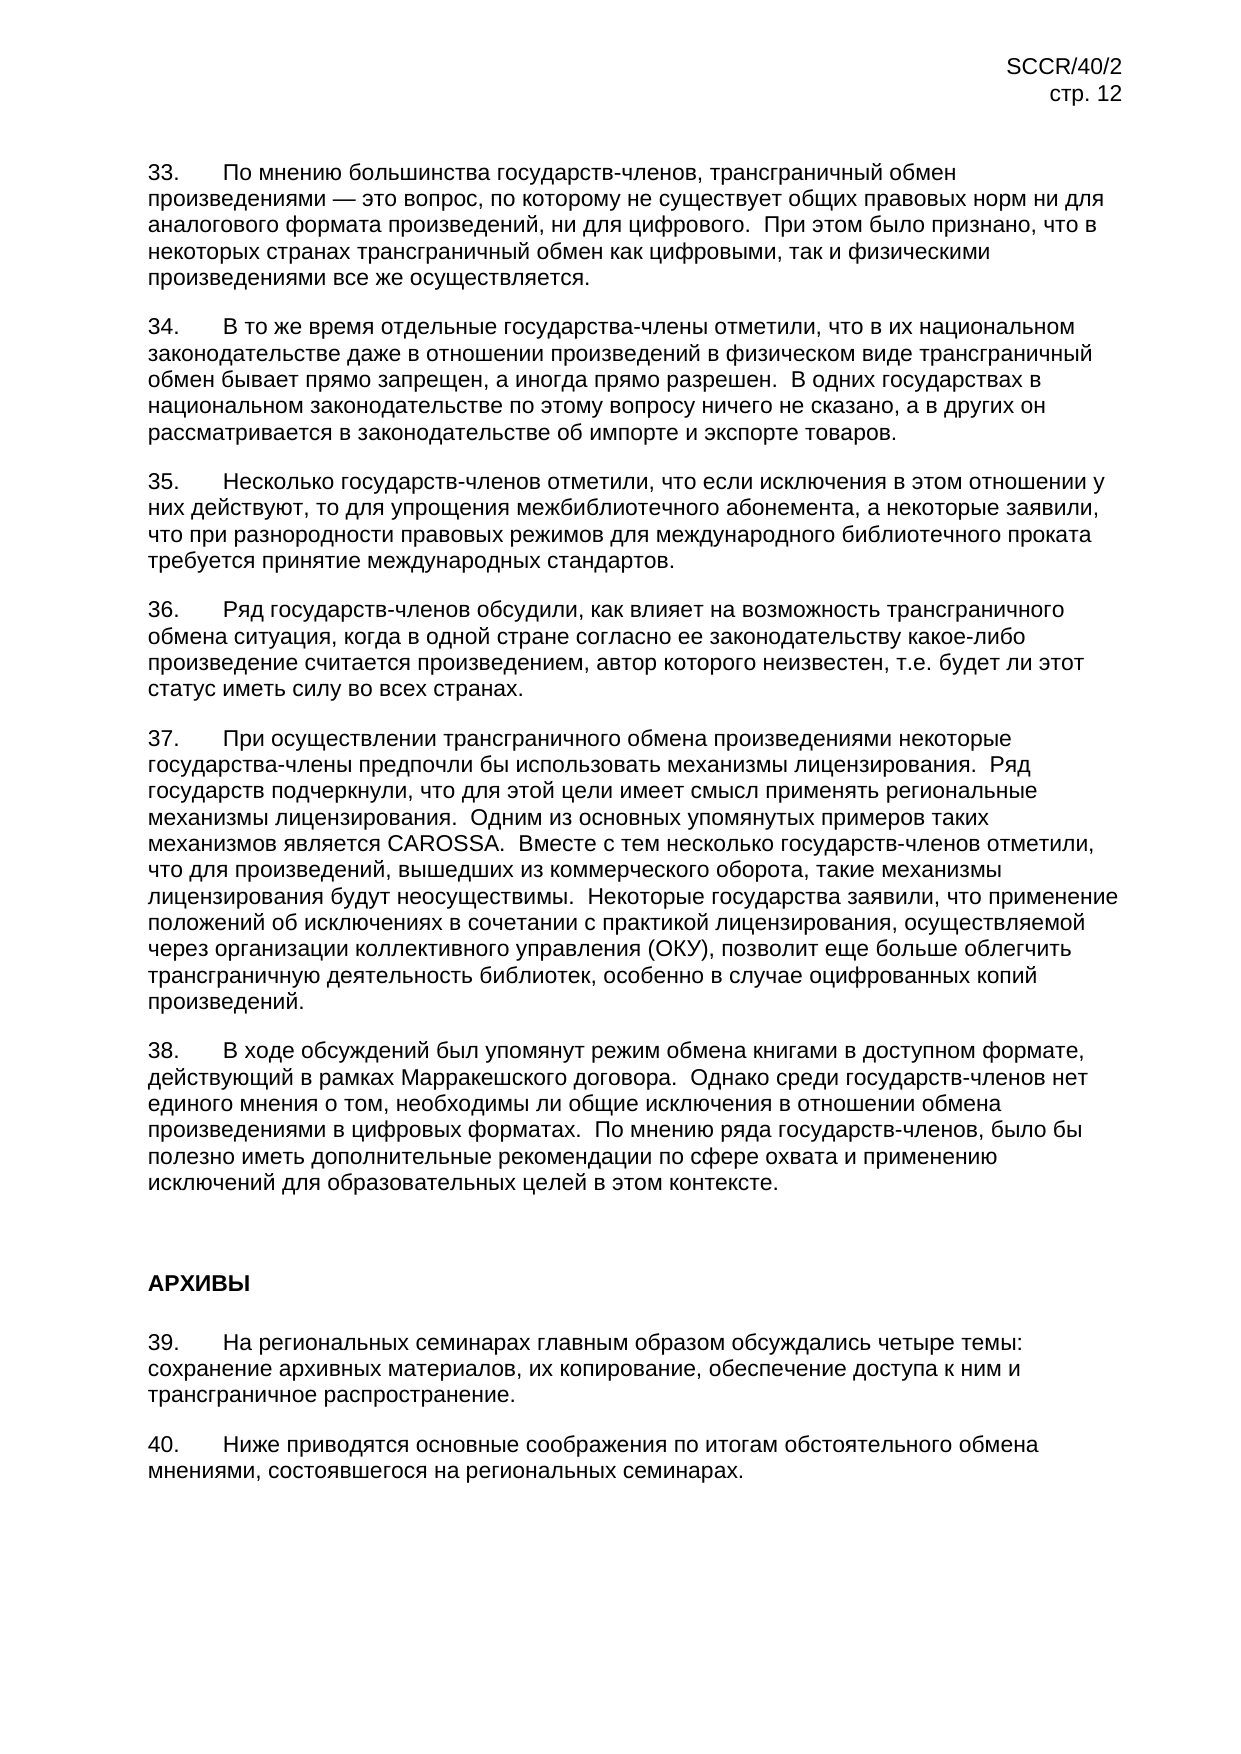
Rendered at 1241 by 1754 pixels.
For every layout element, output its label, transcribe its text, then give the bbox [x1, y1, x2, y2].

subtitle АРХИВЫ [148, 1270, 1122, 1296]
list Несколько государств-членов отметили, что если исключения в этом отношении у них действуют, то для упрощения межбиблиотечного абонемента, а некоторые заявили, что при разнородности правовых режимов для международного библиотечного проката требуется принятие международных стандартов. [148, 468, 1122, 573]
list В то же время отдельные государства-члены отметили, что в их национальном законодательстве даже в отношении произведений в физическом виде трансграничный обмен бывает прямо запрещен, а иногда прямо разрешен. В одних государствах в национальном законодательстве по этому вопросу ничего не сказано, а в других он рассматривается в законодательстве об импорте и экспорте товаров. [148, 313, 1122, 445]
list Ниже приводятся основные соображения по итогам обстоятельного обмена мнениями, состоявшегося на региональных семинарах. [148, 1431, 1122, 1483]
list Ряд государств-членов обсудили, как влияет на возможность трансграничного обмена ситуация, когда в одной стране согласно ее законодательству какое-либо произведение считается произведением, автор которого неизвестен, т.е. будет ли этот статус иметь силу во всех странах. [148, 596, 1122, 702]
list В ходе обсуждений был упомянут режим обмена книгами в доступном формате, действующий в рамках Марракешского договора. Однако среди государств-членов нет единого мнения о том, необходимы ли общие исключения в отношении обмена произведениями в цифровых форматах. По мнению ряда государств-членов, было бы полезно иметь дополнительные рекомендации по сфере охвата и применению исключений для образовательных целей в этом контексте. [148, 1037, 1122, 1196]
list На региональных семинарах главным образом обсуждались четыре темы: сохранение архивных материалов, их копирование, обеспечение доступа к ним и трансграничное распространение. [148, 1329, 1122, 1408]
list По мнению большинства государств-членов, трансграничный обмен произведениями — это вопрос, по которому не существует общих правовых норм ни для аналогового формата произведений, ни для цифрового. При этом было признано, что в некоторых странах трансграничный обмен как цифровыми, так и физическими произведениями все же осуществляется. [148, 158, 1122, 290]
list При осуществлении трансграничного обмена произведениями некоторые государства-члены предпочли бы использовать механизмы лицензирования. Ряд государств подчеркнули, что для этой цели имеет смысл применять региональные механизмы лицензирования. Одним из основных упомянутых примеров таких механизмов является CAROSSA. Вместе с тем несколько государств-членов отметили, что для произведений, вышедших из коммерческого оборота, такие механизмы лицензирования будут неосуществимы. Некоторые государства заявили, что применение положений об исключениях в сочетании с практикой лицензирования, осуществляемой через организации коллективного управления (ОКУ), позволит еще больше облегчить трансграничную деятельность библиотек, особенно в случае оцифрованных копий произведений. [148, 724, 1122, 1014]
